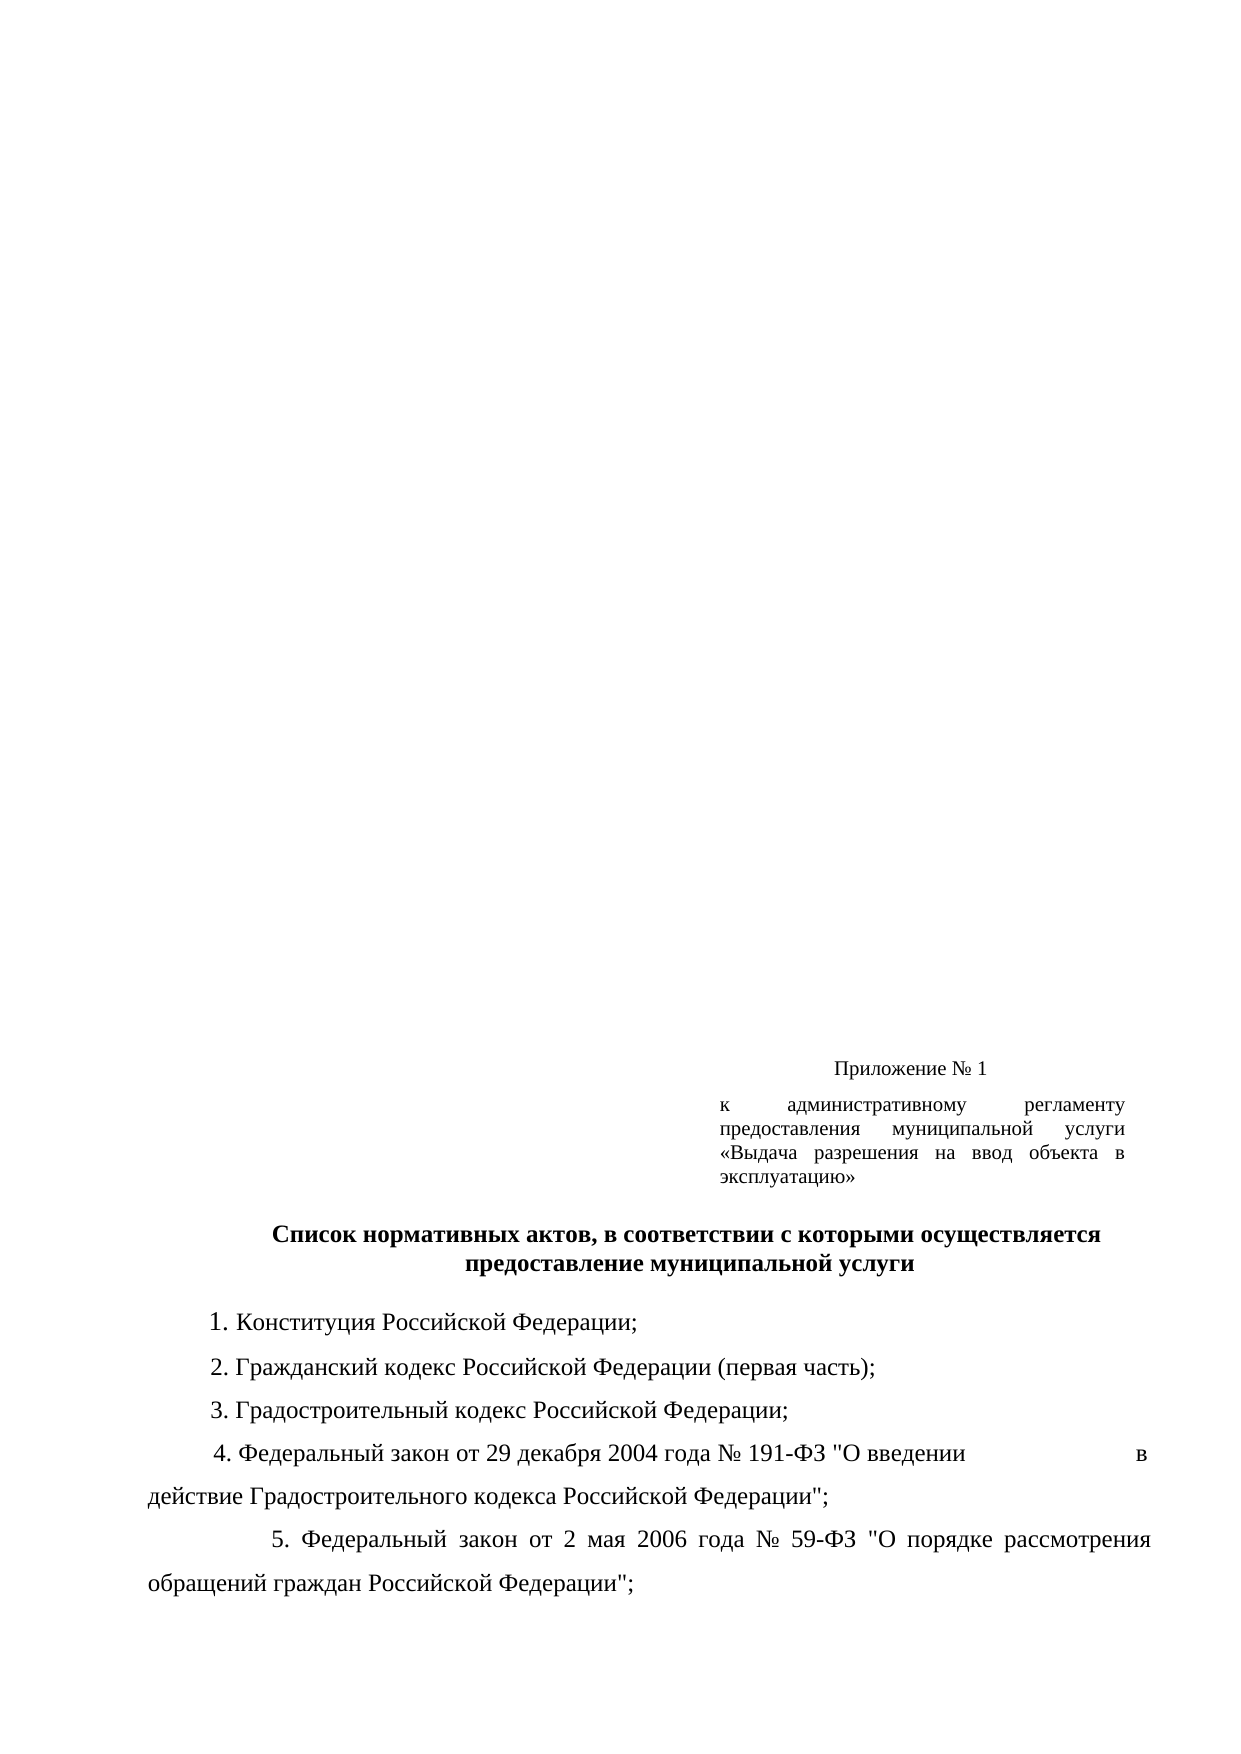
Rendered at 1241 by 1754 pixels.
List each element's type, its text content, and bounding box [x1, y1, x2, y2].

text 3. Градостроительный кодекс Российской Федерации; [148, 1395, 1152, 1424]
text 2. Гражданский кодекс Российской Федерации (первая часть); [148, 1352, 1152, 1381]
text предоставление муниципальной услуги [148, 1248, 1152, 1277]
text 5. Федеральный закон от 2 мая 2006 года № 59-ФЗ "О порядке рассмотрения обращений граждан Российской Федерации"; [148, 1524, 1152, 1596]
table_header к административному регламенту предоставления муниципальной услуги «Выдача разрешения на ввод объекта в эксплуатацию» [708, 1092, 1137, 1219]
text Список нормативных актов, в соответствии с которыми осуществляется [148, 1219, 1152, 1248]
text 4. Федеральный закон от 29 декабря 2004 года № 191-ФЗ "О введении в действие Градостроительного кодекса Российской Федерации"; [148, 1438, 1152, 1510]
text 1. Конституция Российской Федерации; [148, 1305, 1152, 1337]
text Приложение № 1 [148, 1056, 1152, 1080]
